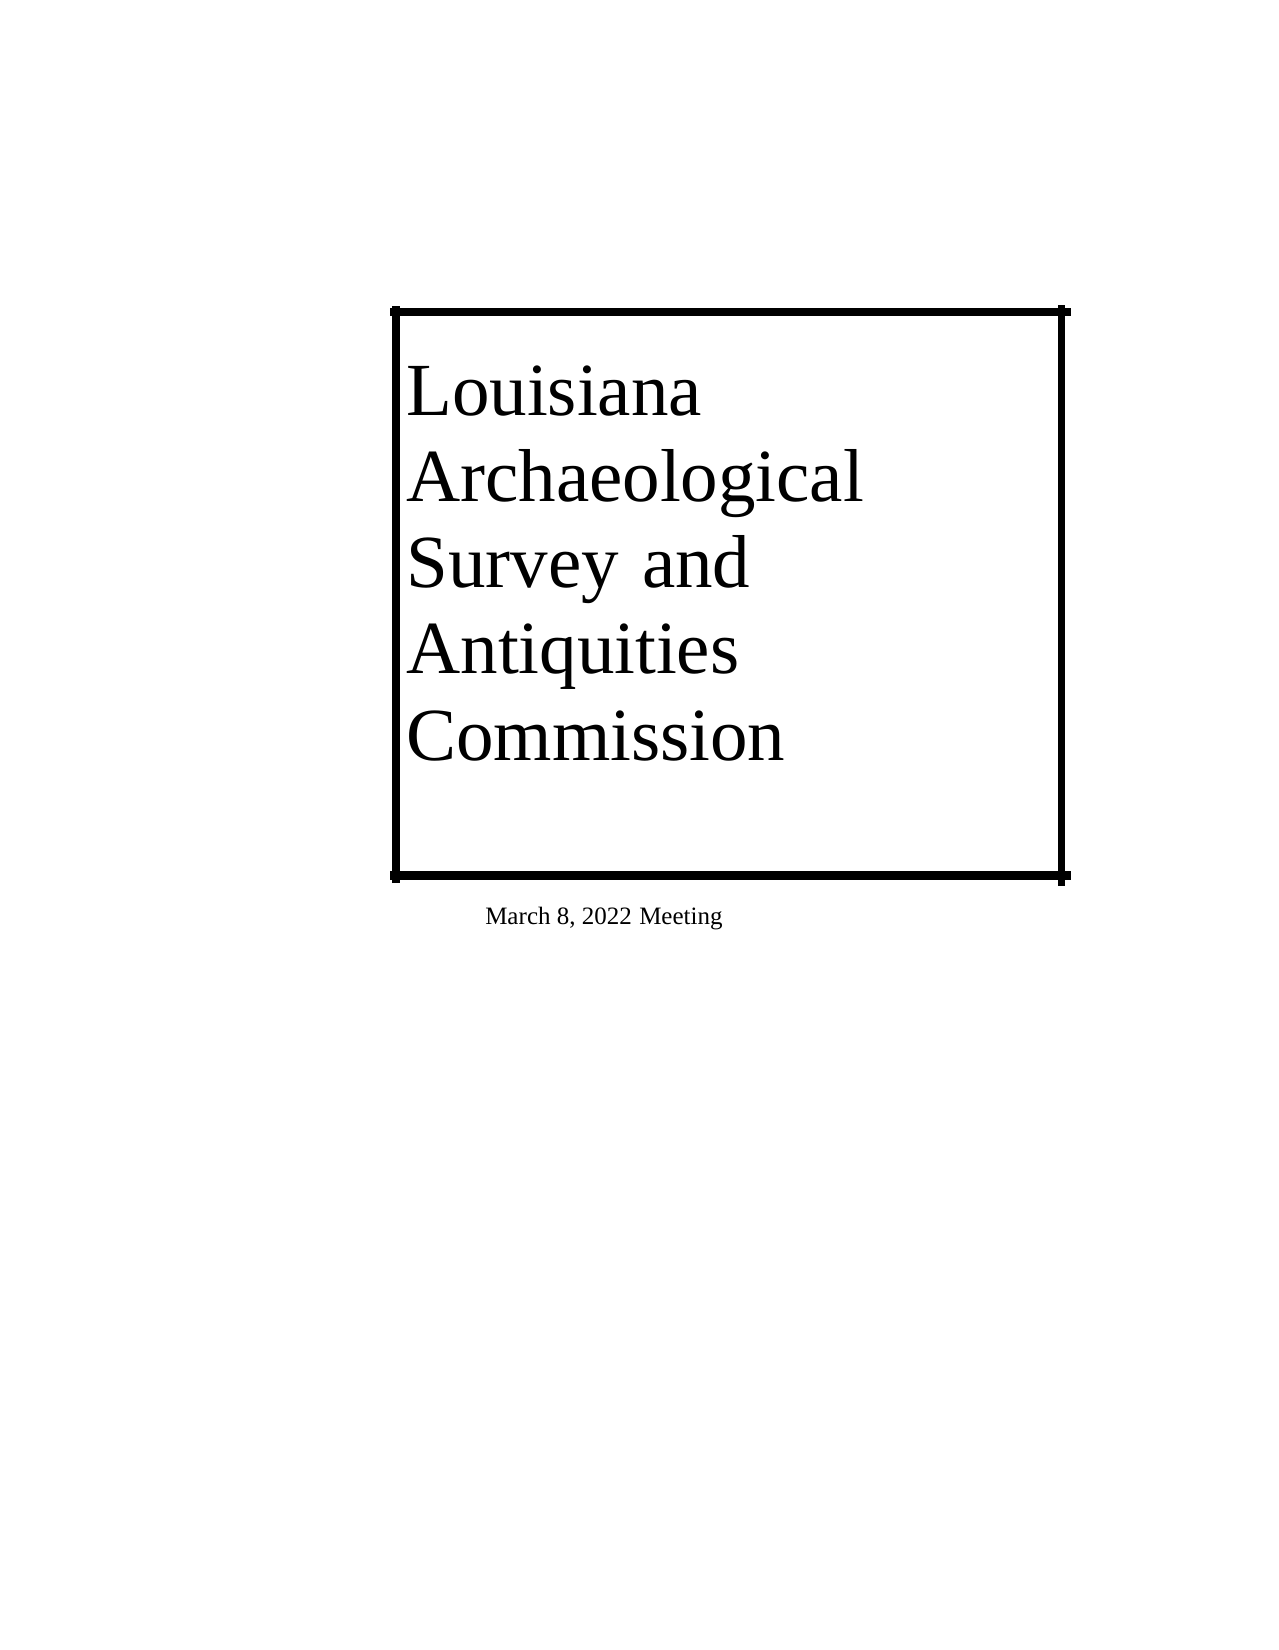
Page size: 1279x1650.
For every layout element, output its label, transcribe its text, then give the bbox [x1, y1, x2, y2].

text Commission [406, 690, 1097, 776]
text Survey and [406, 517, 1097, 604]
text Louisiana [406, 345, 1097, 431]
text Antiquities [406, 604, 1097, 690]
text Archaeological [406, 431, 1097, 517]
text March 8, 2022 Meeting [485, 901, 1097, 930]
